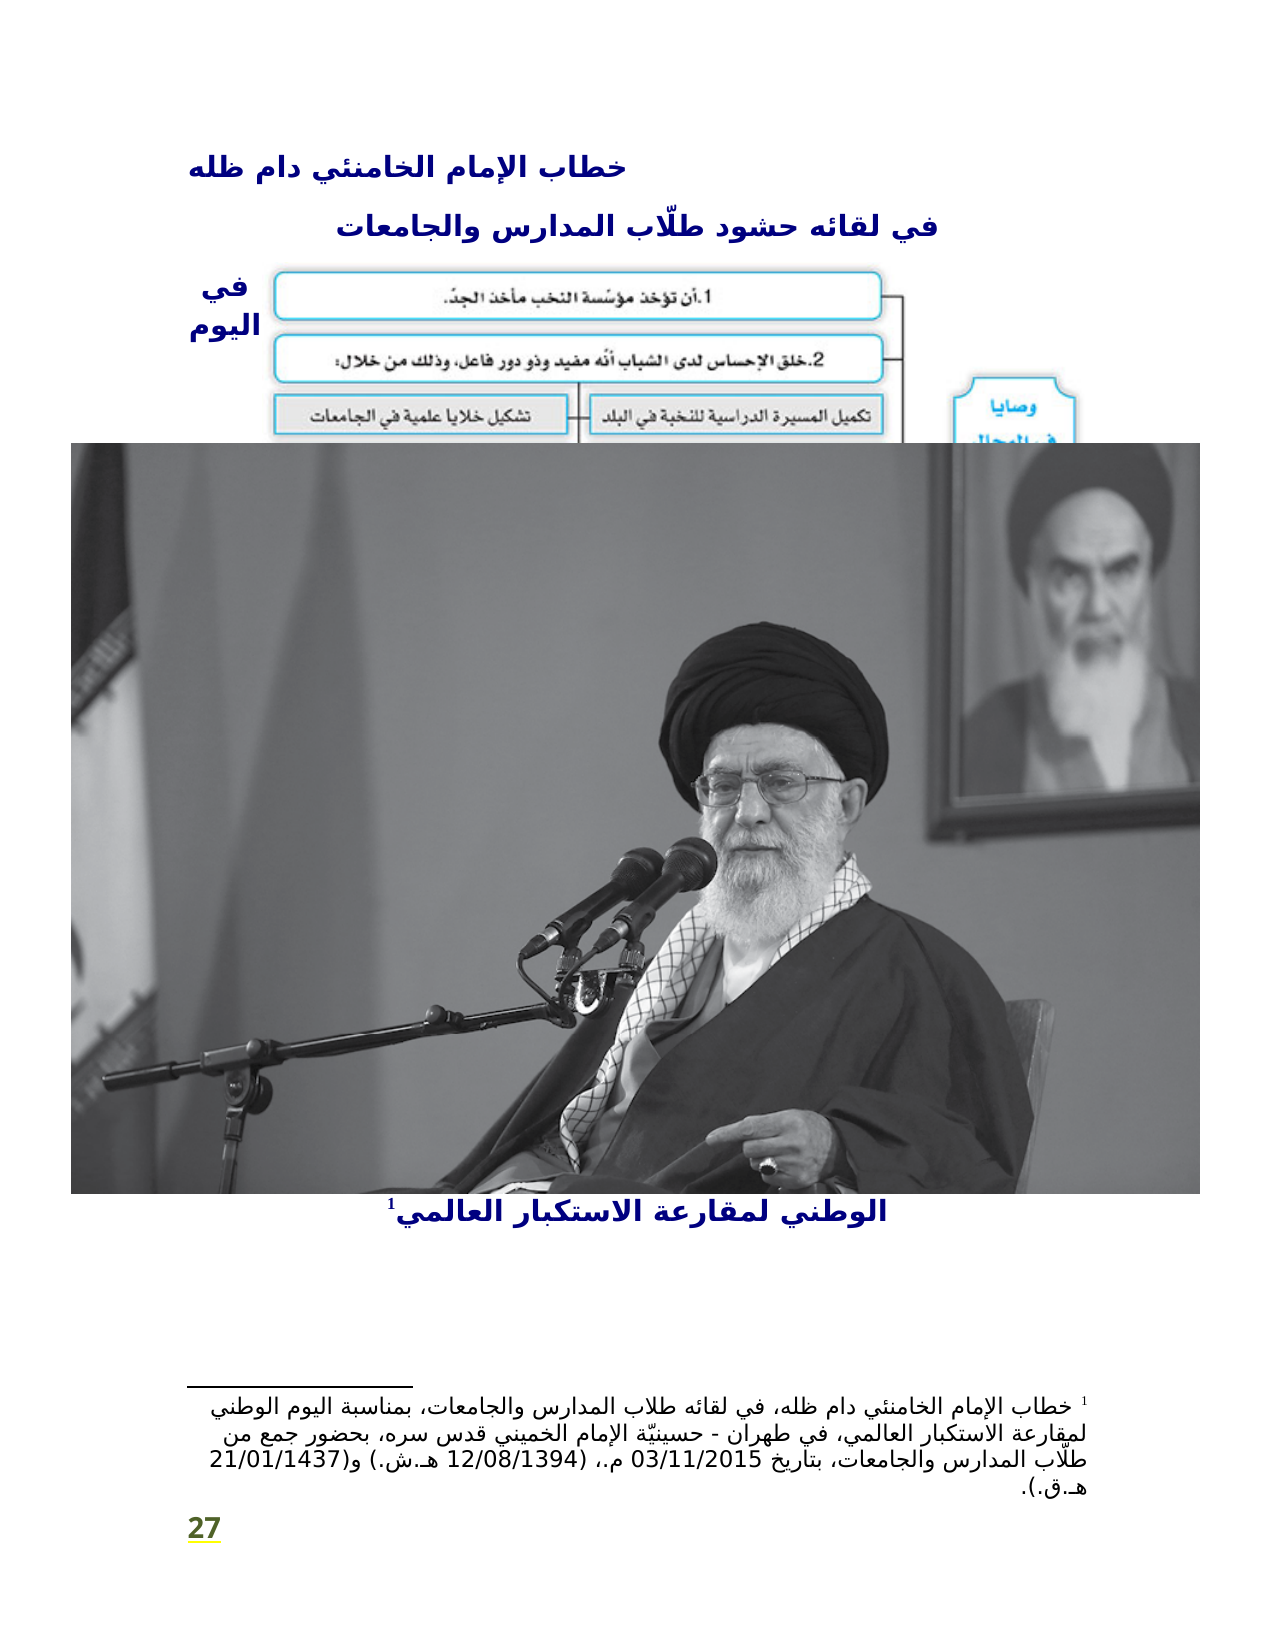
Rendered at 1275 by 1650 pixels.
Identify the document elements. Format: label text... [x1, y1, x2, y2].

text في اليوم الوطني لمقارعة الاستكبار العالمي [187, 1194, 1087, 1228]
picture [71, 262, 1200, 1194]
text في لقائه حشود طلّاب المدارس والجامعات [187, 210, 1087, 244]
text في اليوم الوطني لمقارعة الاستكبار العالمي [187, 269, 262, 443]
